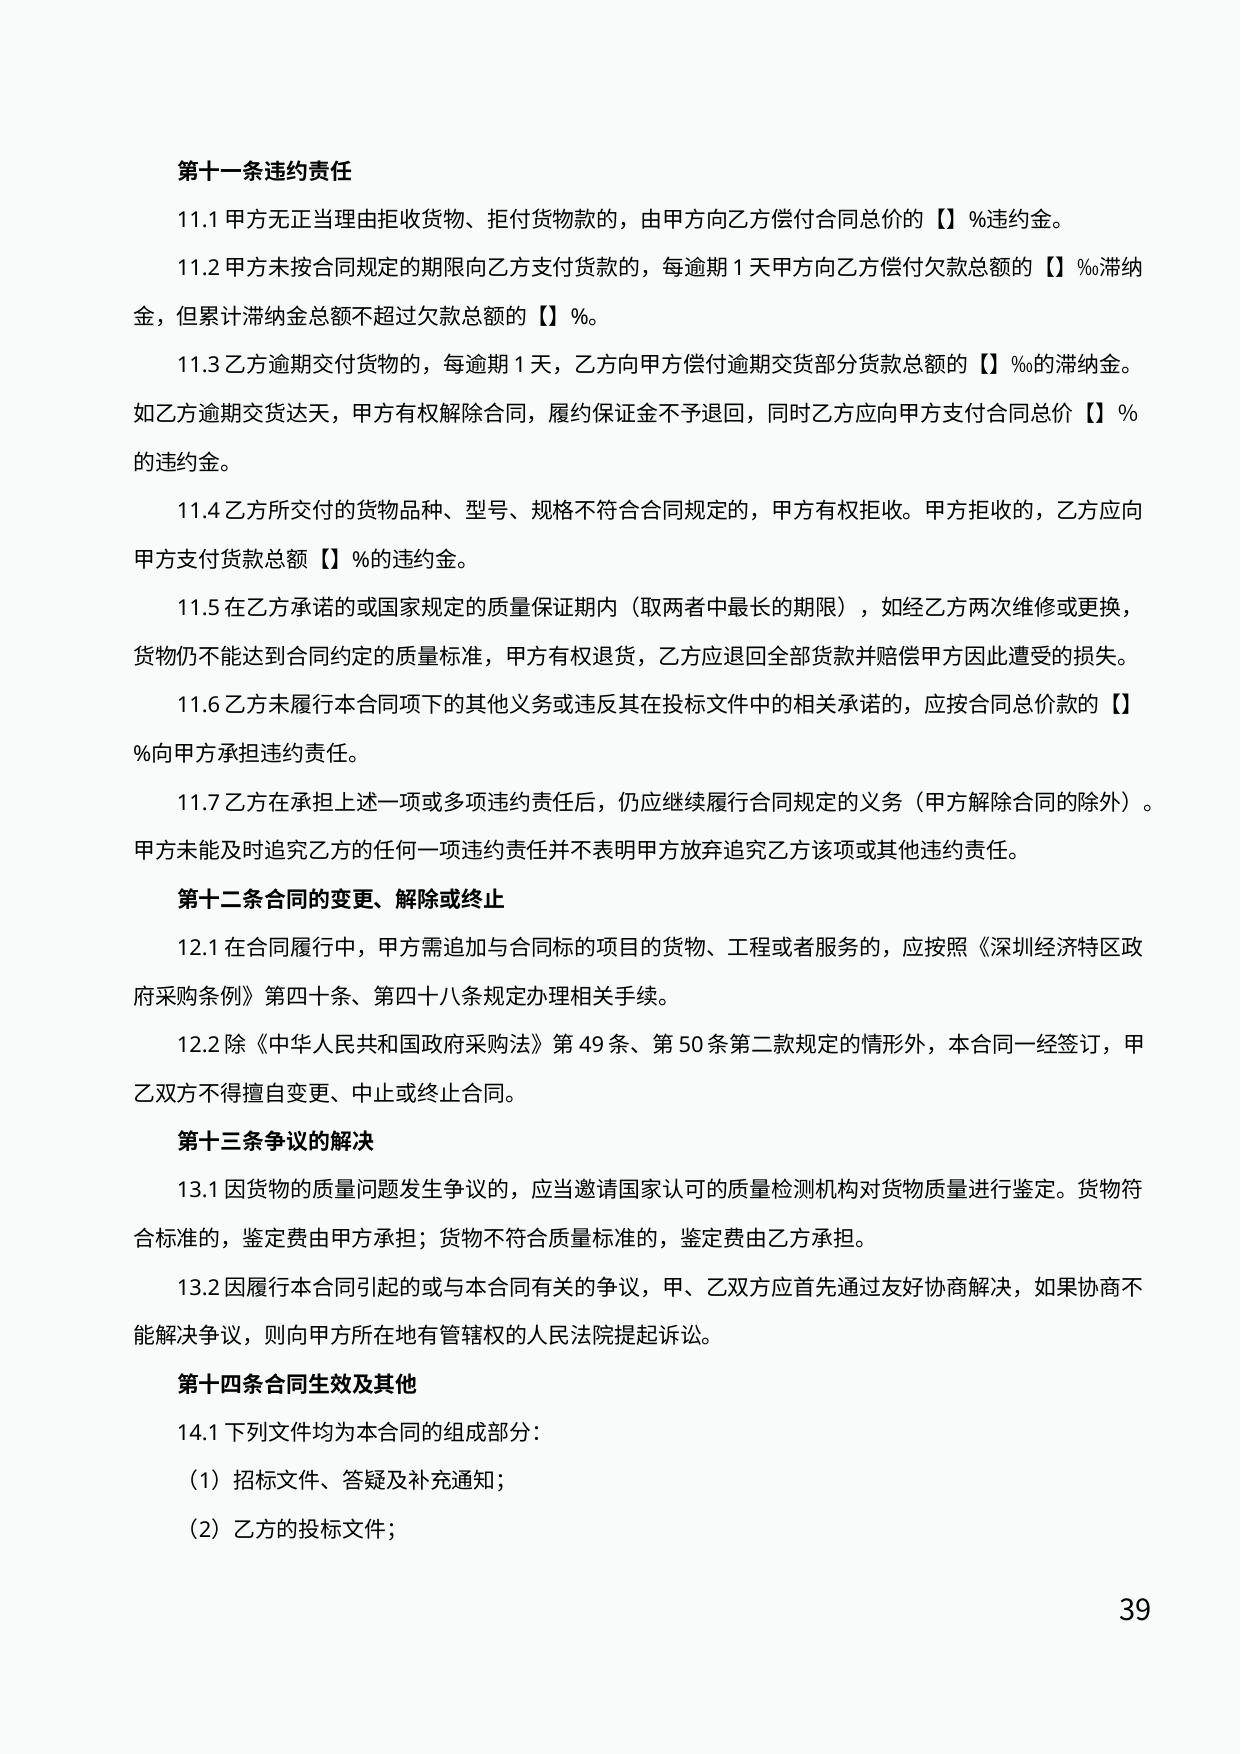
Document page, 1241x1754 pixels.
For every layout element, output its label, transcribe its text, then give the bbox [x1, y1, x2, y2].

text 第十三条争议的解决 [133, 1124, 1152, 1156]
text 11.4乙方所交付的货物品种、型号、规格不符合合同规定的，甲方有权拒收。甲方拒收的，乙方应向甲方支付货款总额【】%的违约金。 [133, 493, 1152, 574]
text 第十二条合同的变更、解除或终止 [133, 881, 1152, 914]
text 11.2甲方未按合同规定的期限向乙方支付货款的，每逾期1天甲方向乙方偿付欠款总额的【】‰滞纳金，但累计滞纳金总额不超过欠款总额的【】%。 [133, 250, 1152, 331]
text 13.2因履行本合同引起的或与本合同有关的争议，甲、乙双方应首先通过友好协商解决，如果协商不能解决争议，则向甲方所在地有管辖权的人民法院提起诉讼。 [133, 1269, 1152, 1350]
text 11.5在乙方承诺的或国家规定的质量保证期内（取两者中最长的期限），如经乙方两次维修或更换，货物仍不能达到合同约定的质量标准，甲方有权退货，乙方应退回全部货款并赔偿甲方因此遭受的损失。 [133, 590, 1152, 671]
text 11.3乙方逾期交付货物的，每逾期1天，乙方向甲方偿付逾期交货部分货款总额的【】‰的滞纳金。如乙方逾期交货达天，甲方有权解除合同，履约保证金不予退回，同时乙方应向甲方支付合同总价【】％的违约金。 [133, 347, 1152, 477]
text （2）乙方的投标文件； [133, 1511, 1152, 1544]
text 第十四条合同生效及其他 [133, 1366, 1152, 1399]
text 11.7乙方在承担上述一项或多项违约责任后，仍应继续履行合同规定的义务（甲方解除合同的除外）。甲方未能及时追究乙方的任何一项违约责任并不表明甲方放弃追究乙方该项或其他违约责任。 [133, 784, 1152, 865]
text 12.2除《中华人民共和国政府采购法》第49条、第50条第二款规定的情形外，本合同一经签订，甲乙双方不得擅自变更、中止或终止合同。 [133, 1027, 1152, 1108]
text （1）招标文件、答疑及补充通知； [133, 1463, 1152, 1495]
text 11.1甲方无正当理由拒收货物、拒付货物款的，由甲方向乙方偿付合同总价的【】%违约金。 [133, 202, 1152, 234]
text 第十一条违约责任 [133, 153, 1152, 186]
text 13.1因货物的质量问题发生争议的，应当邀请国家认可的质量检测机构对货物质量进行鉴定。货物符合标准的，鉴定费由甲方承担；货物不符合质量标准的，鉴定费由乙方承担。 [133, 1172, 1152, 1253]
text 14.1下列文件均为本合同的组成部分： [133, 1414, 1152, 1447]
text 12.1在合同履行中，甲方需追加与合同标的项目的货物、工程或者服务的，应按照《深圳经济特区政府采购条例》第四十条、第四十八条规定办理相关手续。 [133, 929, 1152, 1011]
text 11.6乙方未履行本合同项下的其他义务或违反其在投标文件中的相关承诺的，应按合同总价款的【】%向甲方承担违约责任。 [133, 687, 1152, 768]
